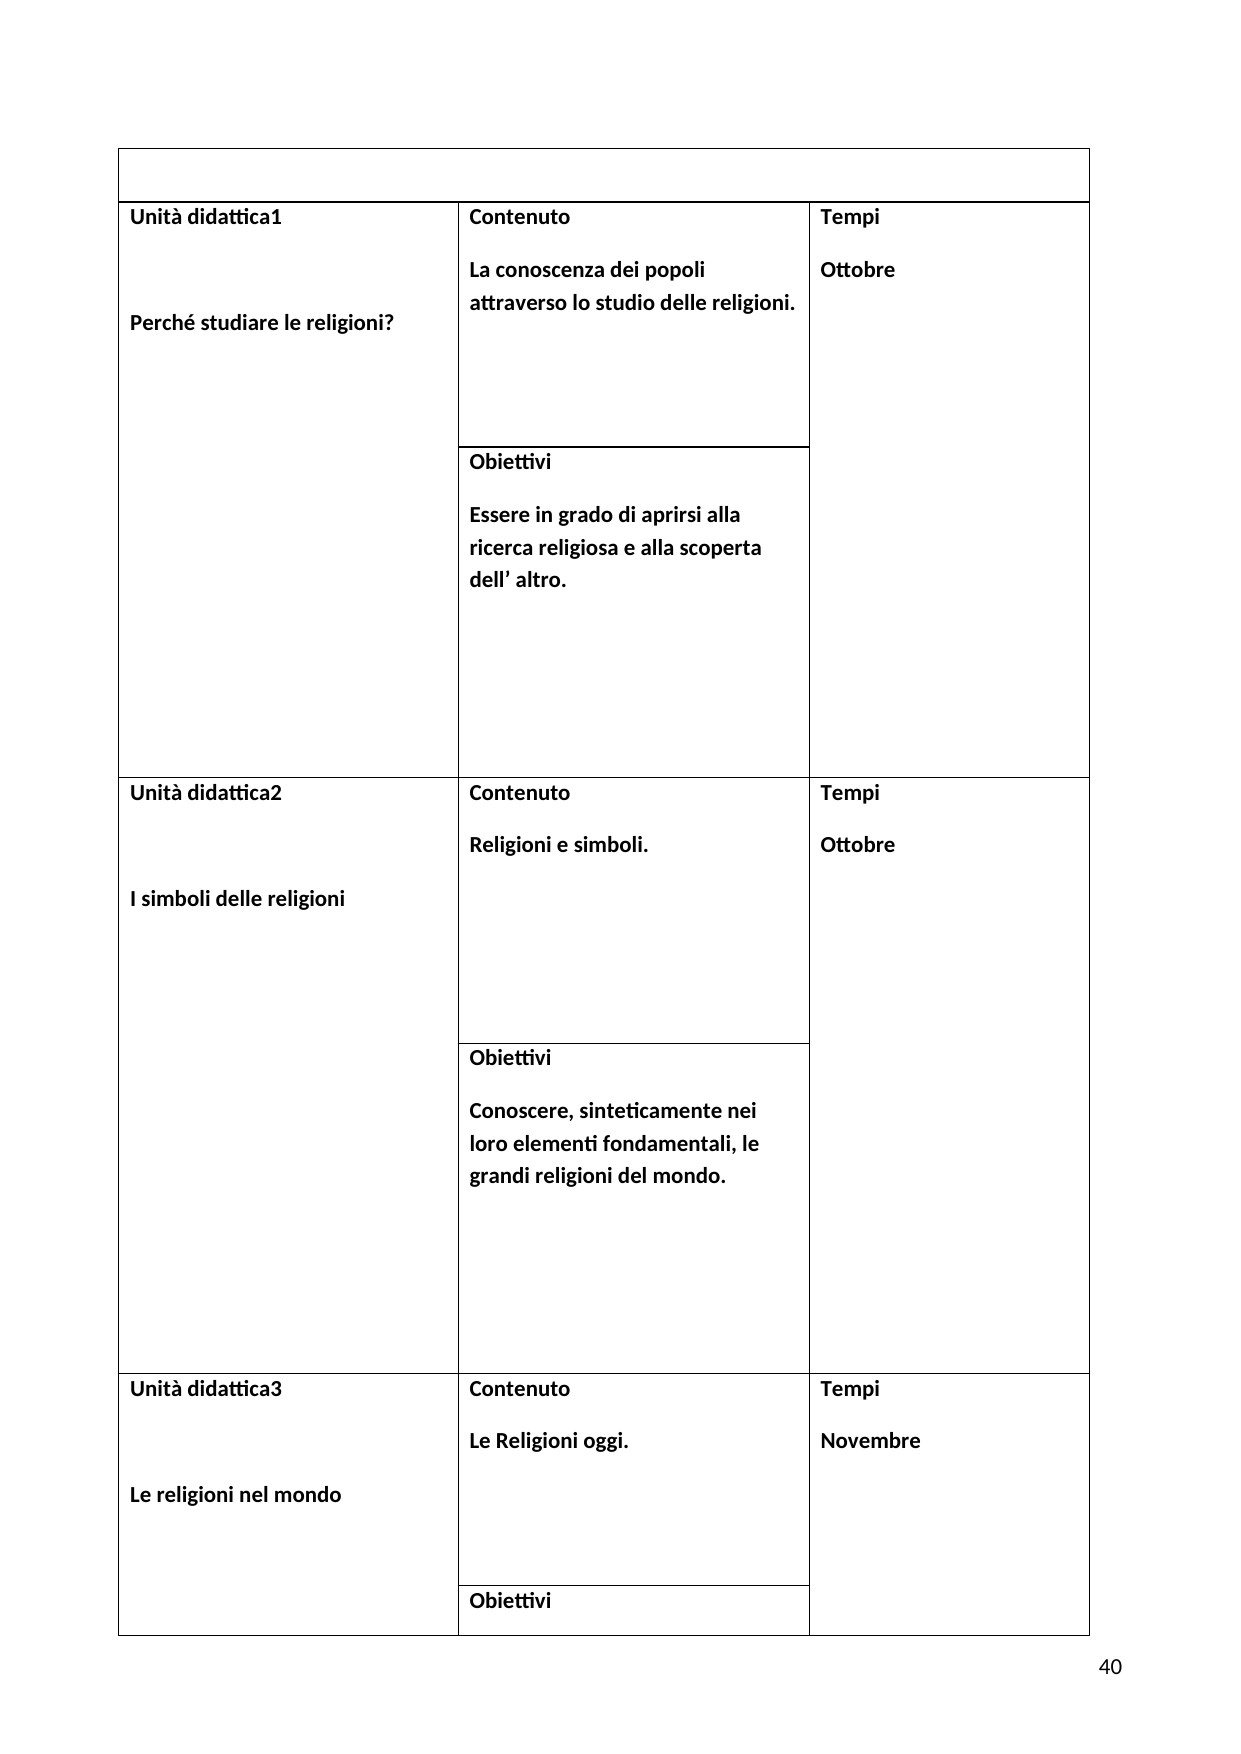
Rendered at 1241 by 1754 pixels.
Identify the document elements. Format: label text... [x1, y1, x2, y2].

table_cell Tempi Ottobre [810, 778, 1089, 1373]
table_cell Contenuto Religioni e simboli. [459, 778, 809, 1042]
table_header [119, 149, 1089, 201]
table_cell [459, 1586, 809, 1635]
table_cell Tempi Ottobre [810, 203, 1089, 777]
table_cell Tempi Novembre [810, 1374, 1089, 1635]
table_cell Unità didattica2 I simboli delle religioni [119, 778, 458, 1373]
table_cell Contenuto La conoscenza dei popoli attraverso lo studio delle religioni. [459, 203, 809, 446]
table_cell Contenuto Le Religioni oggi. [459, 1374, 809, 1585]
table_cell Obiettivi Conoscere, sinteticamente nei loro elementi fondamentali, le grandi religioni del mondo. [459, 1044, 809, 1373]
table_cell Unità didattica1 Perché studiare le religioni? [119, 203, 458, 777]
table_cell Obiettivi Essere in grado di aprirsi alla ricerca religiosa e alla scoperta dell’ altro. [459, 448, 809, 777]
table_cell Unità didattica3 Le religioni nel mondo [119, 1374, 458, 1635]
